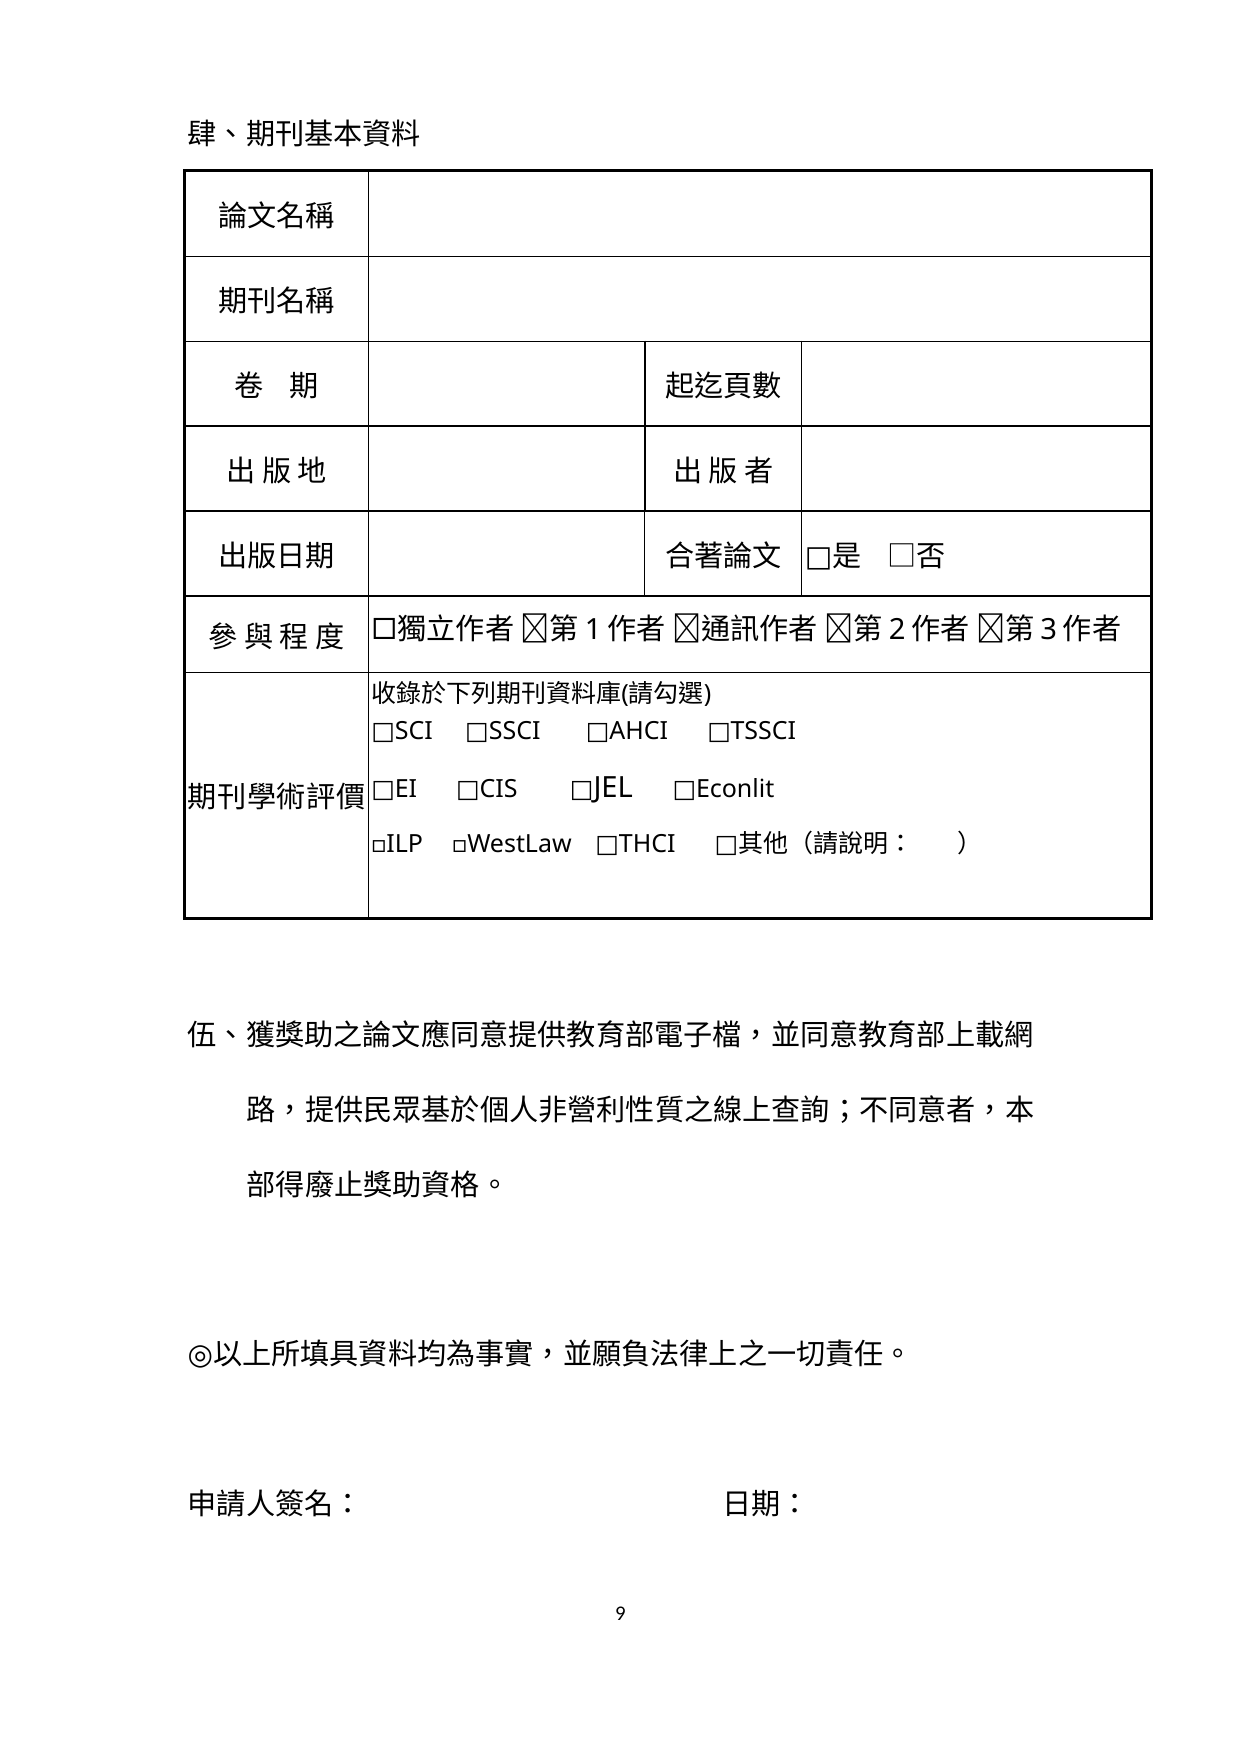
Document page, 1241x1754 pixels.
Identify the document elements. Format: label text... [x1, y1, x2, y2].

table_cell [369, 342, 644, 425]
table_cell 收錄於下列期刊資料庫(請勾選) □SCI □SSCI □AHCI □TSSCI □EI □CIS □JEL □Econlit □ILP □WestLaw □THCI □其他（請說明： ） [369, 673, 1150, 917]
table_cell 合著論文 [645, 512, 801, 595]
table_cell 獨立作者 第1作者 通訊作者 第2作者 第3作者 [369, 597, 1150, 672]
table_cell 期刊名稱 [186, 257, 368, 341]
table_cell [369, 512, 644, 595]
table_cell 起迄頁數 [646, 342, 801, 425]
table_cell [369, 427, 644, 510]
text ◎以上所填具資料均為事實，並願負法律上之一切責任。 [187, 1314, 1053, 1389]
table_cell 卷 期 [186, 342, 368, 425]
table_header [369, 172, 1150, 256]
table_cell 出 版 者 [646, 427, 801, 510]
table_cell 出版日期 [186, 512, 368, 595]
table_cell 出 版 地 [186, 427, 368, 510]
text 申請人簽名： 日期： [187, 1464, 1053, 1539]
table_cell 參 與 程 度 [186, 597, 368, 672]
table_cell □是 □否 [802, 512, 1150, 595]
table_cell [802, 342, 1150, 425]
table_header 論文名稱 [186, 172, 368, 256]
text 肆、期刊基本資料 [187, 94, 1053, 169]
table_cell 期刊學術評價 [186, 673, 368, 917]
text 伍、獲獎助之論文應同意提供教育部電子檔，並同意教育部上載網路，提供民眾基於個人非營利性質之線上查詢；不同意者，本部得廢止獎助資格。 [187, 995, 1053, 1220]
table_cell [802, 427, 1150, 510]
table_cell [369, 257, 1150, 341]
